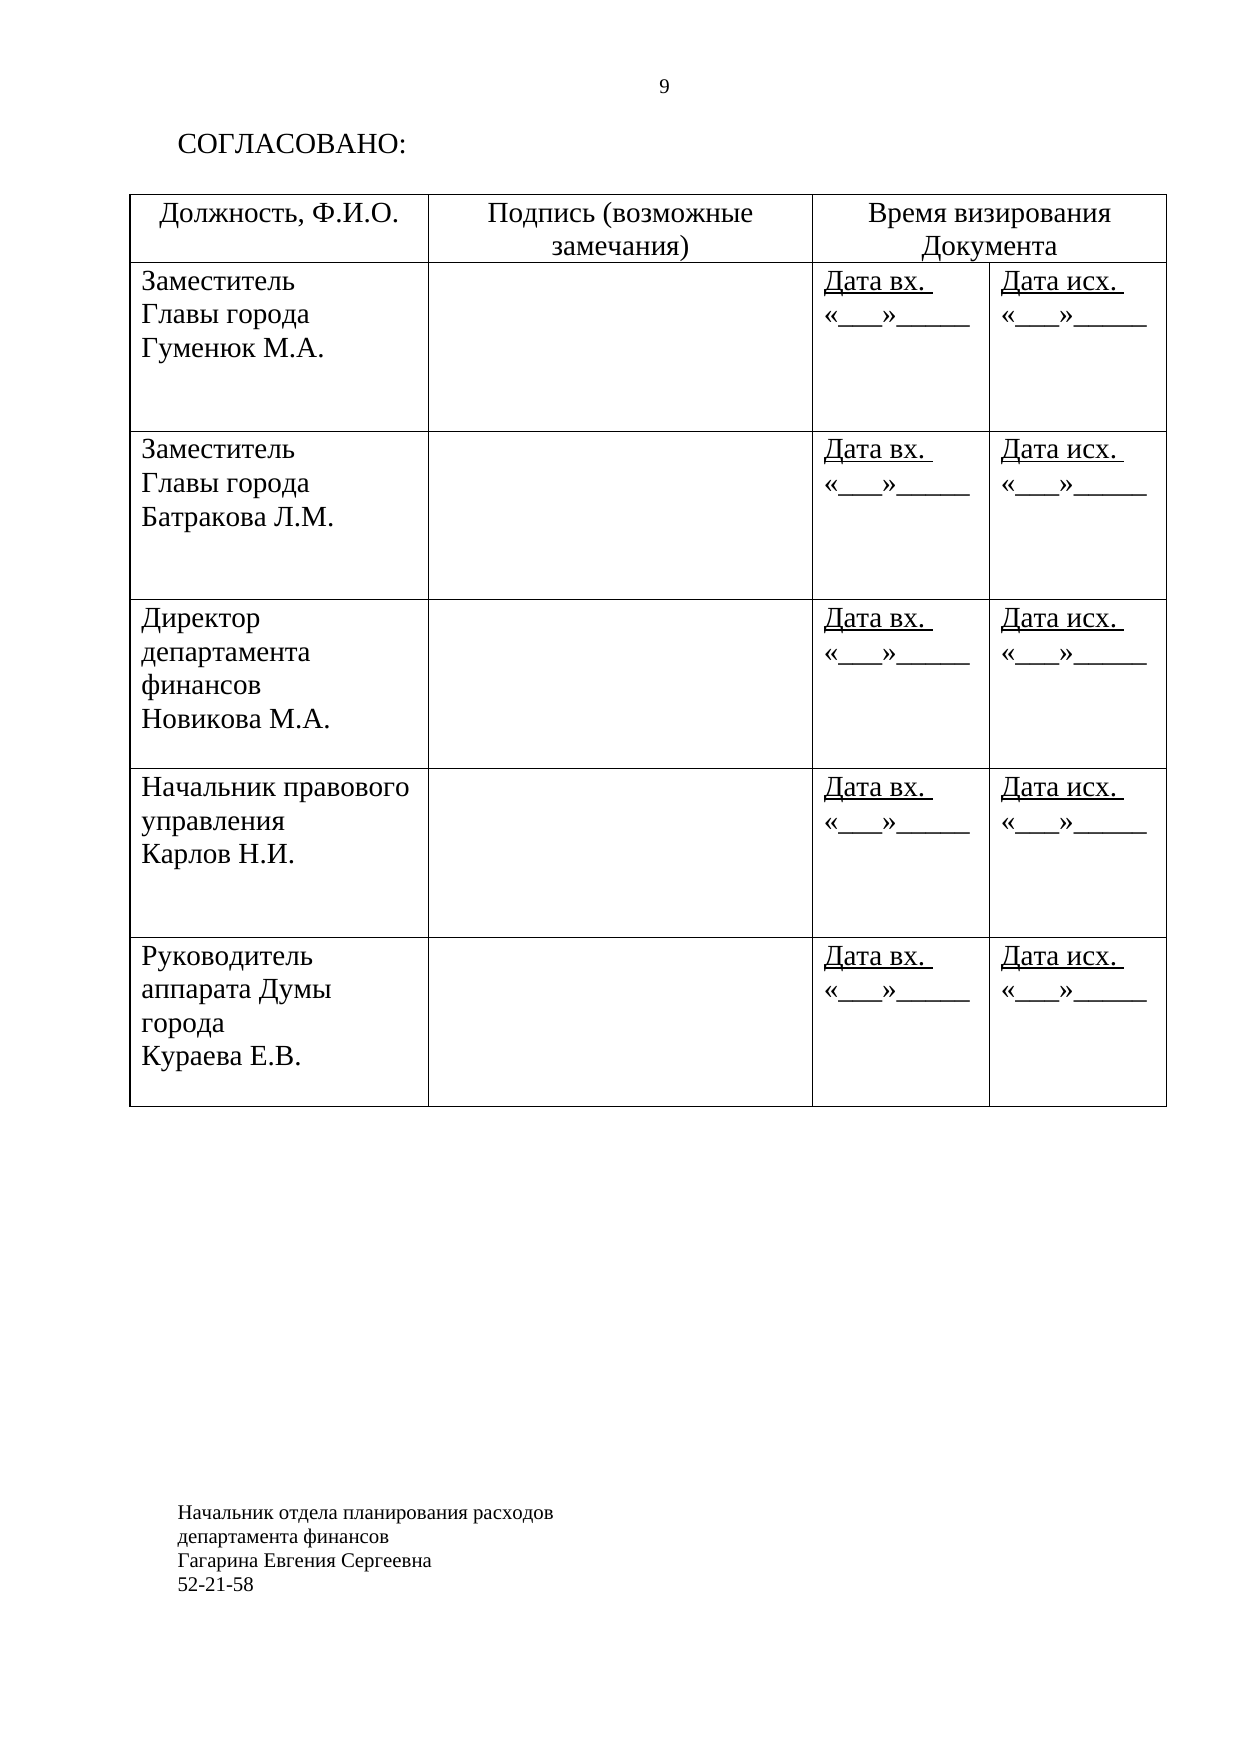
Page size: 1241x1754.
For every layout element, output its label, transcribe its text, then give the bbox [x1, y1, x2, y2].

table_cell Дата вх. «___»_____ [813, 938, 989, 1106]
table_cell Дата вх. «___»_____ [813, 600, 989, 768]
table_cell [429, 263, 812, 431]
table_cell [429, 600, 812, 768]
table_cell Дата исх. «___»_____ [990, 432, 1166, 599]
table_cell Руководитель аппарата Думы города Кураева Е.В. [131, 938, 428, 1106]
table_cell Заместитель Главы города Батракова Л.М. [131, 432, 428, 599]
table_cell Дата вх. «___»_____ [813, 432, 989, 599]
table_cell Дата вх. «___»_____ [813, 769, 989, 937]
table_cell Дата исх. «___»_____ [990, 600, 1166, 768]
text 52-21-58 [177, 1572, 1152, 1596]
table_cell Дата исх. «___»_____ [990, 769, 1166, 937]
text департамента финансов [177, 1524, 1152, 1548]
table_cell Начальник правового управления Карлов Н.И. [131, 769, 428, 937]
table_header Должность, Ф.И.О. [131, 195, 428, 262]
table_cell Дата исх. «___»_____ [990, 263, 1166, 431]
table_header Время визирования Документа [813, 195, 1166, 262]
table_cell [429, 769, 812, 937]
text Начальник отдела планирования расходов [177, 1499, 1152, 1524]
table_cell Дата вх. «___»_____ [813, 263, 989, 431]
table_cell Директор департамента финансов Новикова М.А. [131, 600, 428, 768]
table_cell Дата исх. «___»_____ [990, 938, 1166, 1106]
table_cell Заместитель Главы города Гуменюк М.А. [131, 263, 428, 431]
table_cell [429, 432, 812, 599]
text СОГЛАСОВАНО: [177, 127, 1152, 160]
table_cell [429, 938, 812, 1106]
table_header Подпись (возможные замечания) [429, 195, 812, 262]
text Гагарина Евгения Сергеевна [177, 1548, 1152, 1572]
